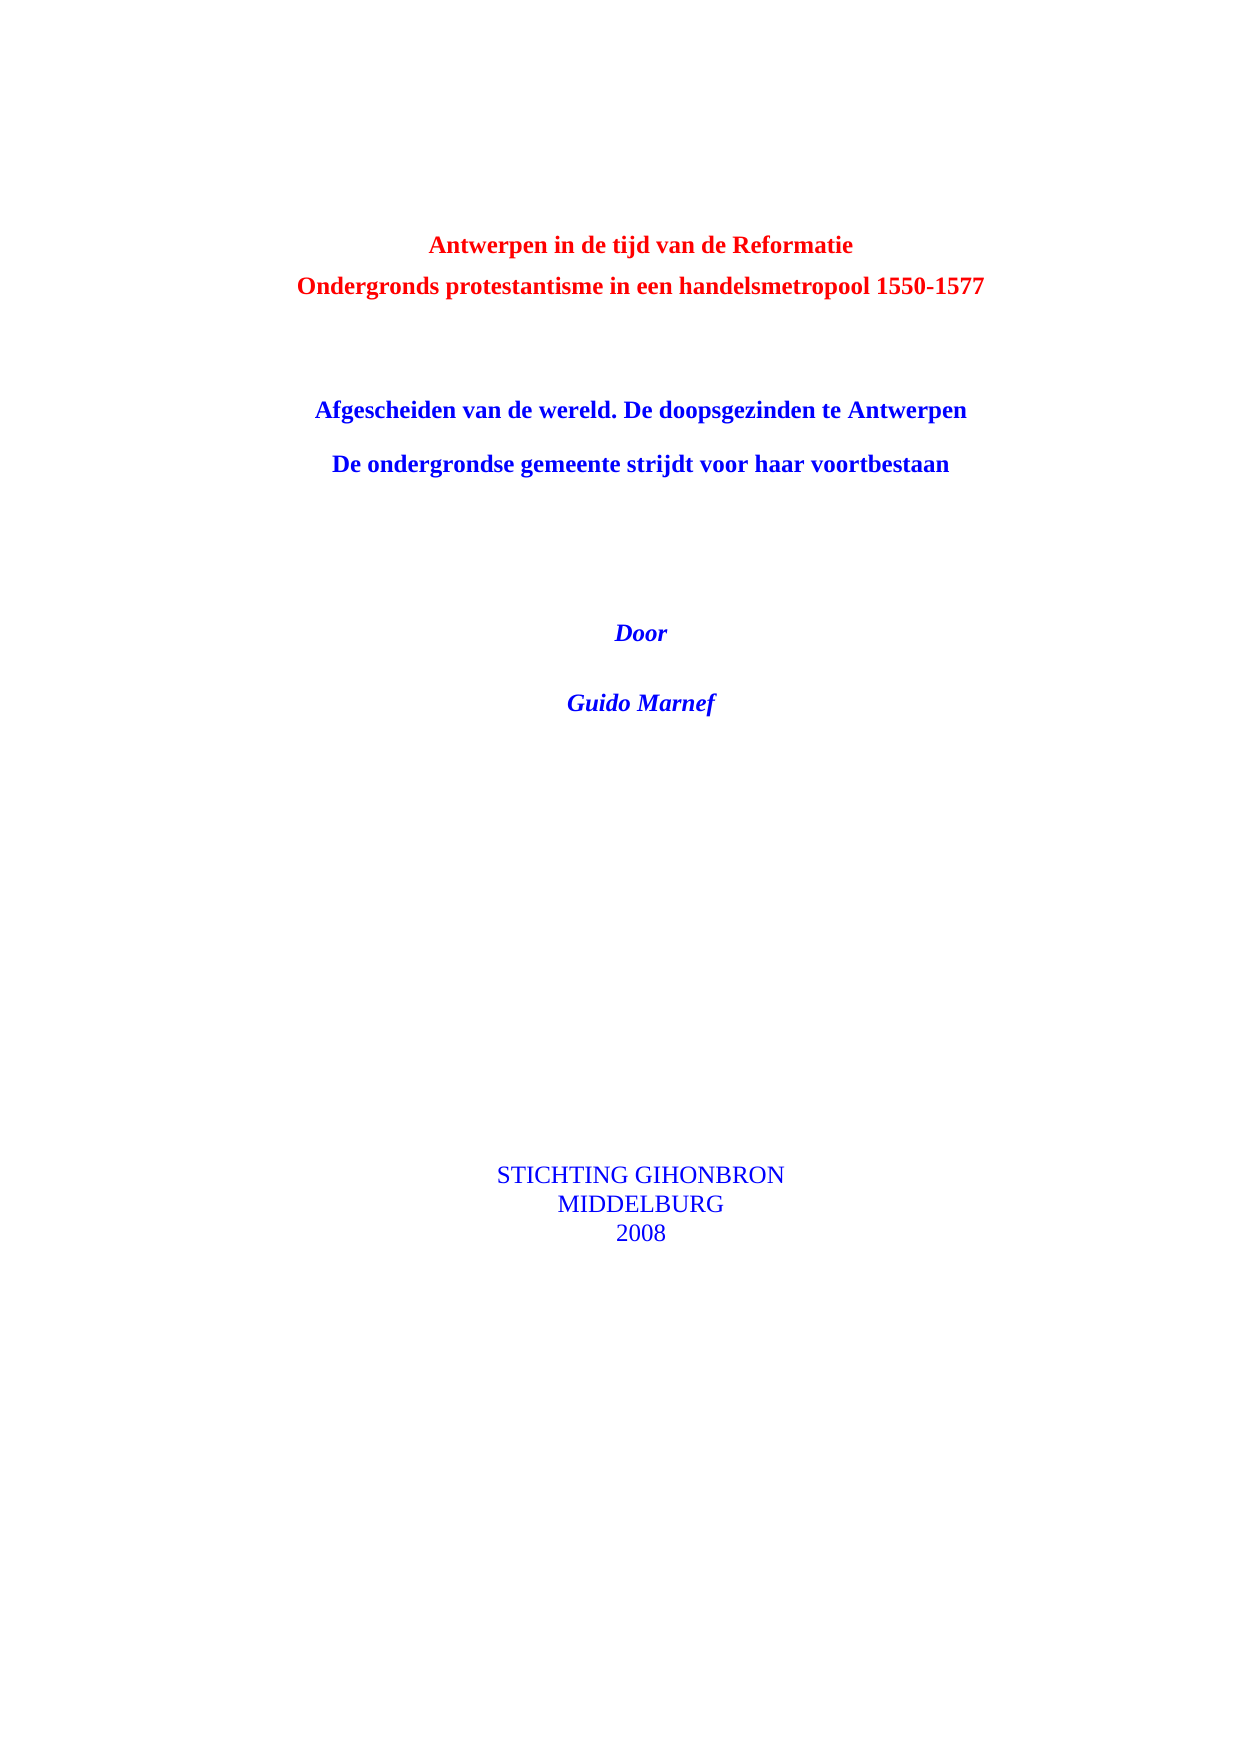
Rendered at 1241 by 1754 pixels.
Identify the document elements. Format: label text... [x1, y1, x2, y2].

text 2008 [207, 1218, 1075, 1246]
subtitle Antwerpen in de tijd van de Reformatie [207, 230, 1075, 259]
subtitle Afgescheiden van de wereld. De doopsgezinden te Antwerpen [207, 395, 1075, 424]
subtitle Guido Marnef [207, 688, 1075, 716]
text STICHTING GIHONBRON [207, 1160, 1075, 1189]
subtitle Ondergronds protestantisme in een handelsmetropool 1550-1577 [207, 271, 1075, 300]
subtitle Door [207, 618, 1075, 646]
text MIDDELBURG [207, 1189, 1075, 1218]
subtitle De ondergrondse gemeente strijdt voor haar voortbestaan [207, 449, 1075, 478]
